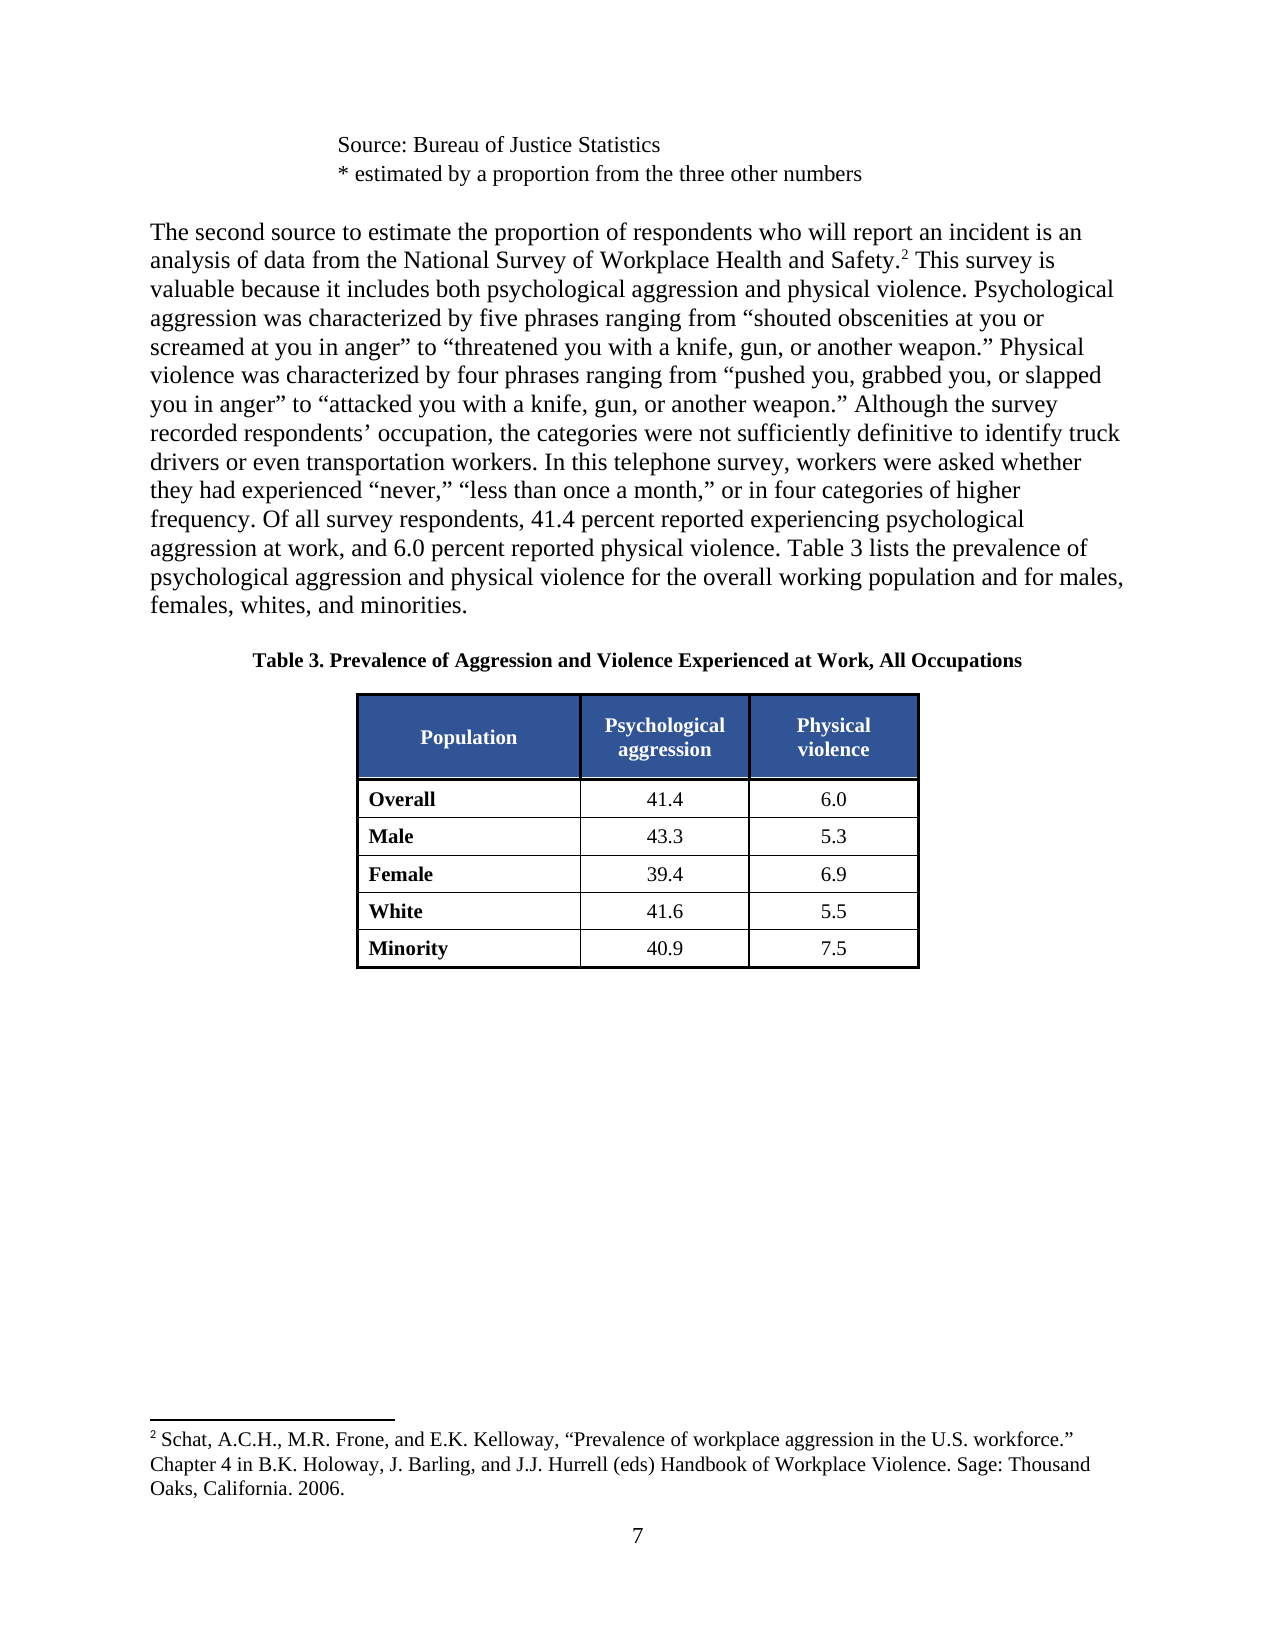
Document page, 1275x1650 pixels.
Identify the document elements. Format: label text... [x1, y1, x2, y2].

table_cell 5.3 [750, 818, 917, 855]
table_header Physical violence [751, 696, 917, 777]
table_header Population [359, 696, 579, 777]
table_cell 6.9 [750, 856, 917, 892]
table_cell 43.3 [581, 818, 748, 855]
text Table 3. Prevalence of Aggression and Violence Experienced at Work, All Occupations [150, 648, 1125, 672]
table_cell Female [359, 856, 580, 892]
text The second source to estimate the proportion of respondents who will report an incident is an analysis of data from the National Survey of Workplace Health and Safety. This survey is valuable because it includes both psychological aggression and physical violence. Psychological aggression was characterized by five phrases ranging from “shouted obscenities at you or screamed at you in anger” to “threatened you with a knife, gun, or another weapon.” Physical violence was characterized by four phrases ranging from “pushed you, grabbed you, or slapped you in anger” to “attacked you with a knife, gun, or another weapon.” Although the survey recorded respondents’ occupation, the categories were not sufficiently definitive to identify truck drivers or even transportation workers. In this telephone survey, workers were asked whether they had experienced “never,” “less than once a month,” or in four categories of higher frequency. Of all survey respondents, 41.4 percent reported experiencing psychological aggression at work, and 6.0 percent reported physical violence. Table 3 lists the prevalence of psychological aggression and physical violence for the overall working population and for males, females, whites, and minorities. [150, 217, 1125, 619]
table_cell 5.5 [750, 893, 917, 929]
table_cell 41.6 [581, 893, 748, 929]
table_cell Overall [359, 781, 580, 817]
text * estimated by a proportion from the three other numbers [337, 160, 1125, 186]
table_header Psychological aggression [582, 696, 748, 777]
table_cell Minority [359, 930, 580, 966]
text Source: Bureau of Justice Statistics [337, 131, 1125, 158]
table_cell 6.0 [750, 781, 917, 817]
table_cell 41.4 [581, 781, 748, 817]
table_cell 40.9 [581, 930, 748, 966]
table_cell 39.4 [581, 856, 748, 892]
table_cell White [359, 893, 580, 929]
table_cell Male [359, 818, 580, 855]
table_cell 7.5 [750, 930, 917, 966]
